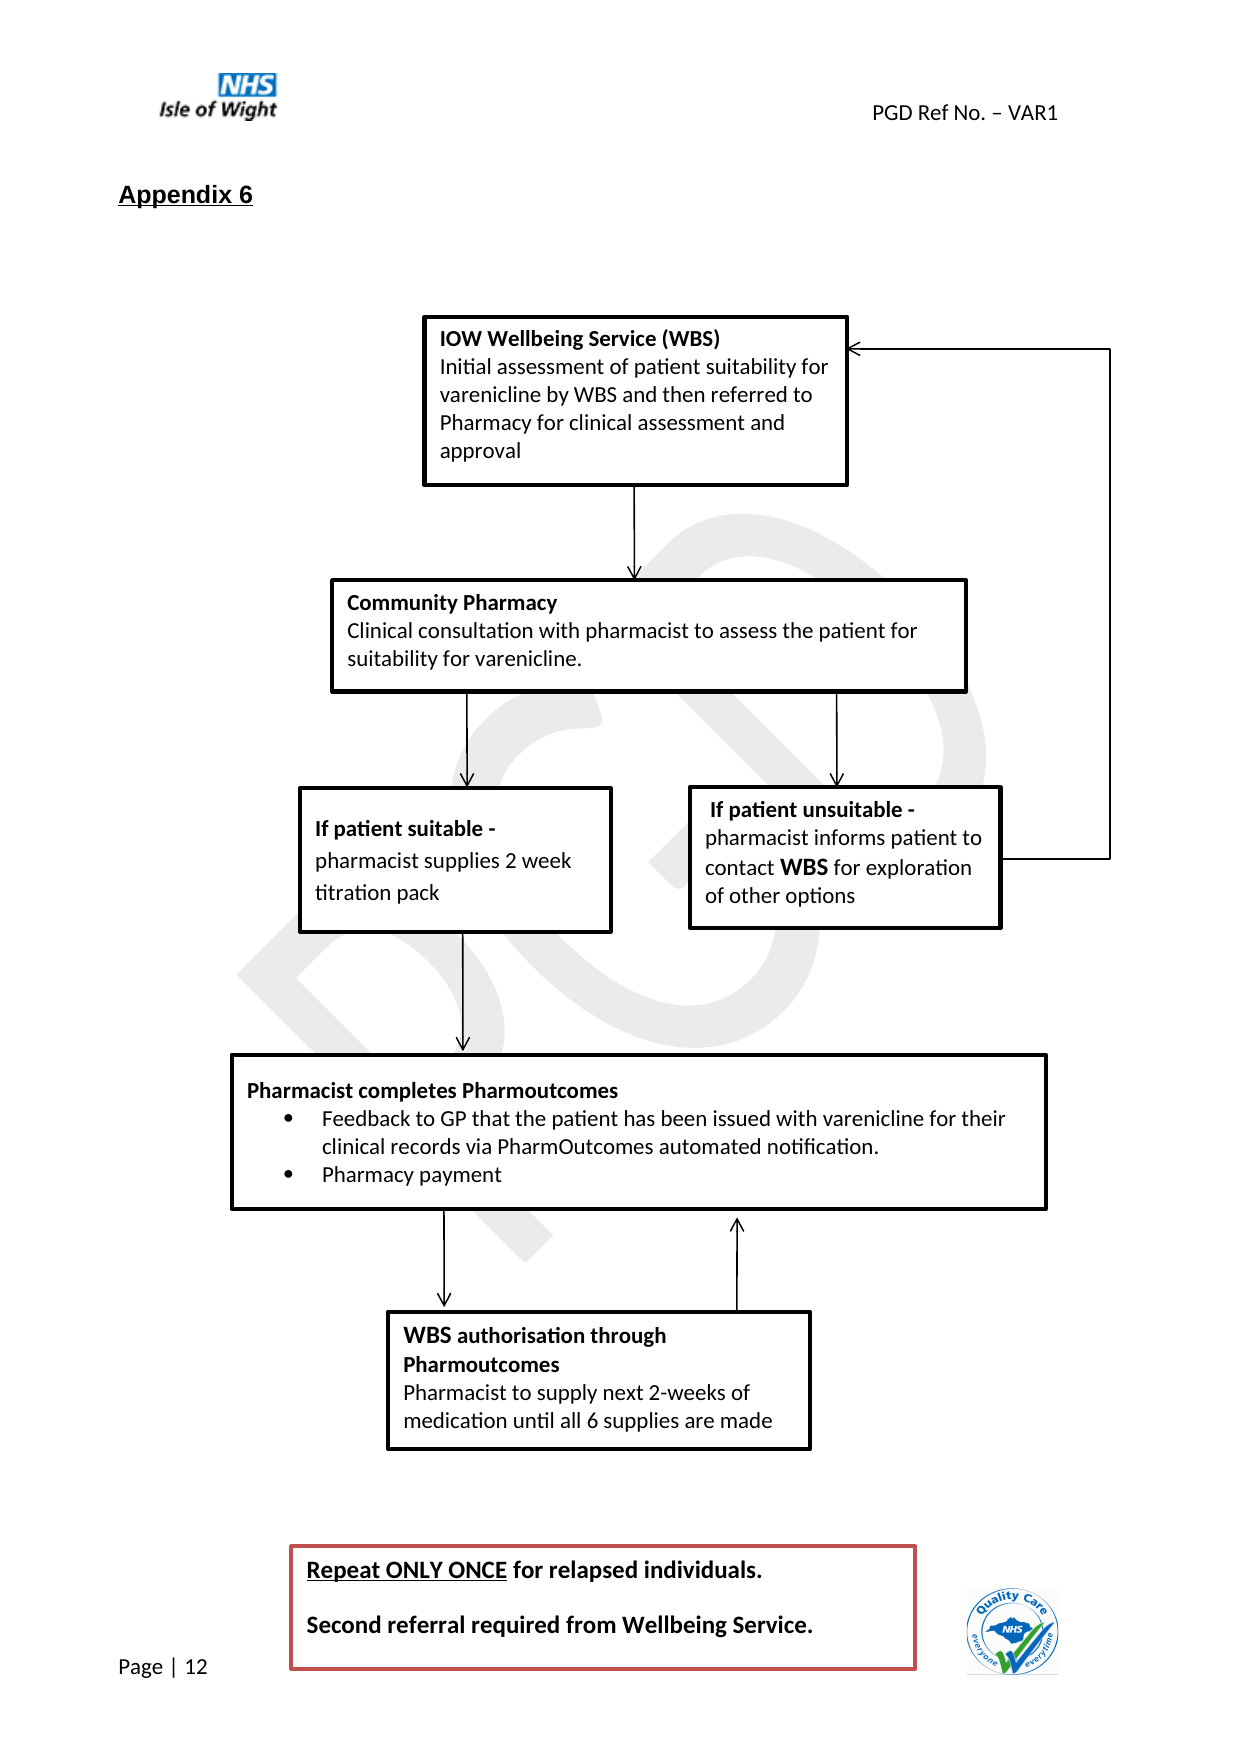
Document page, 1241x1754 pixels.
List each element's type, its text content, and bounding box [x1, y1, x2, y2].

picture [118, 73, 321, 121]
picture [966, 1588, 1059, 1675]
text Appendix 6 [118, 180, 1166, 209]
